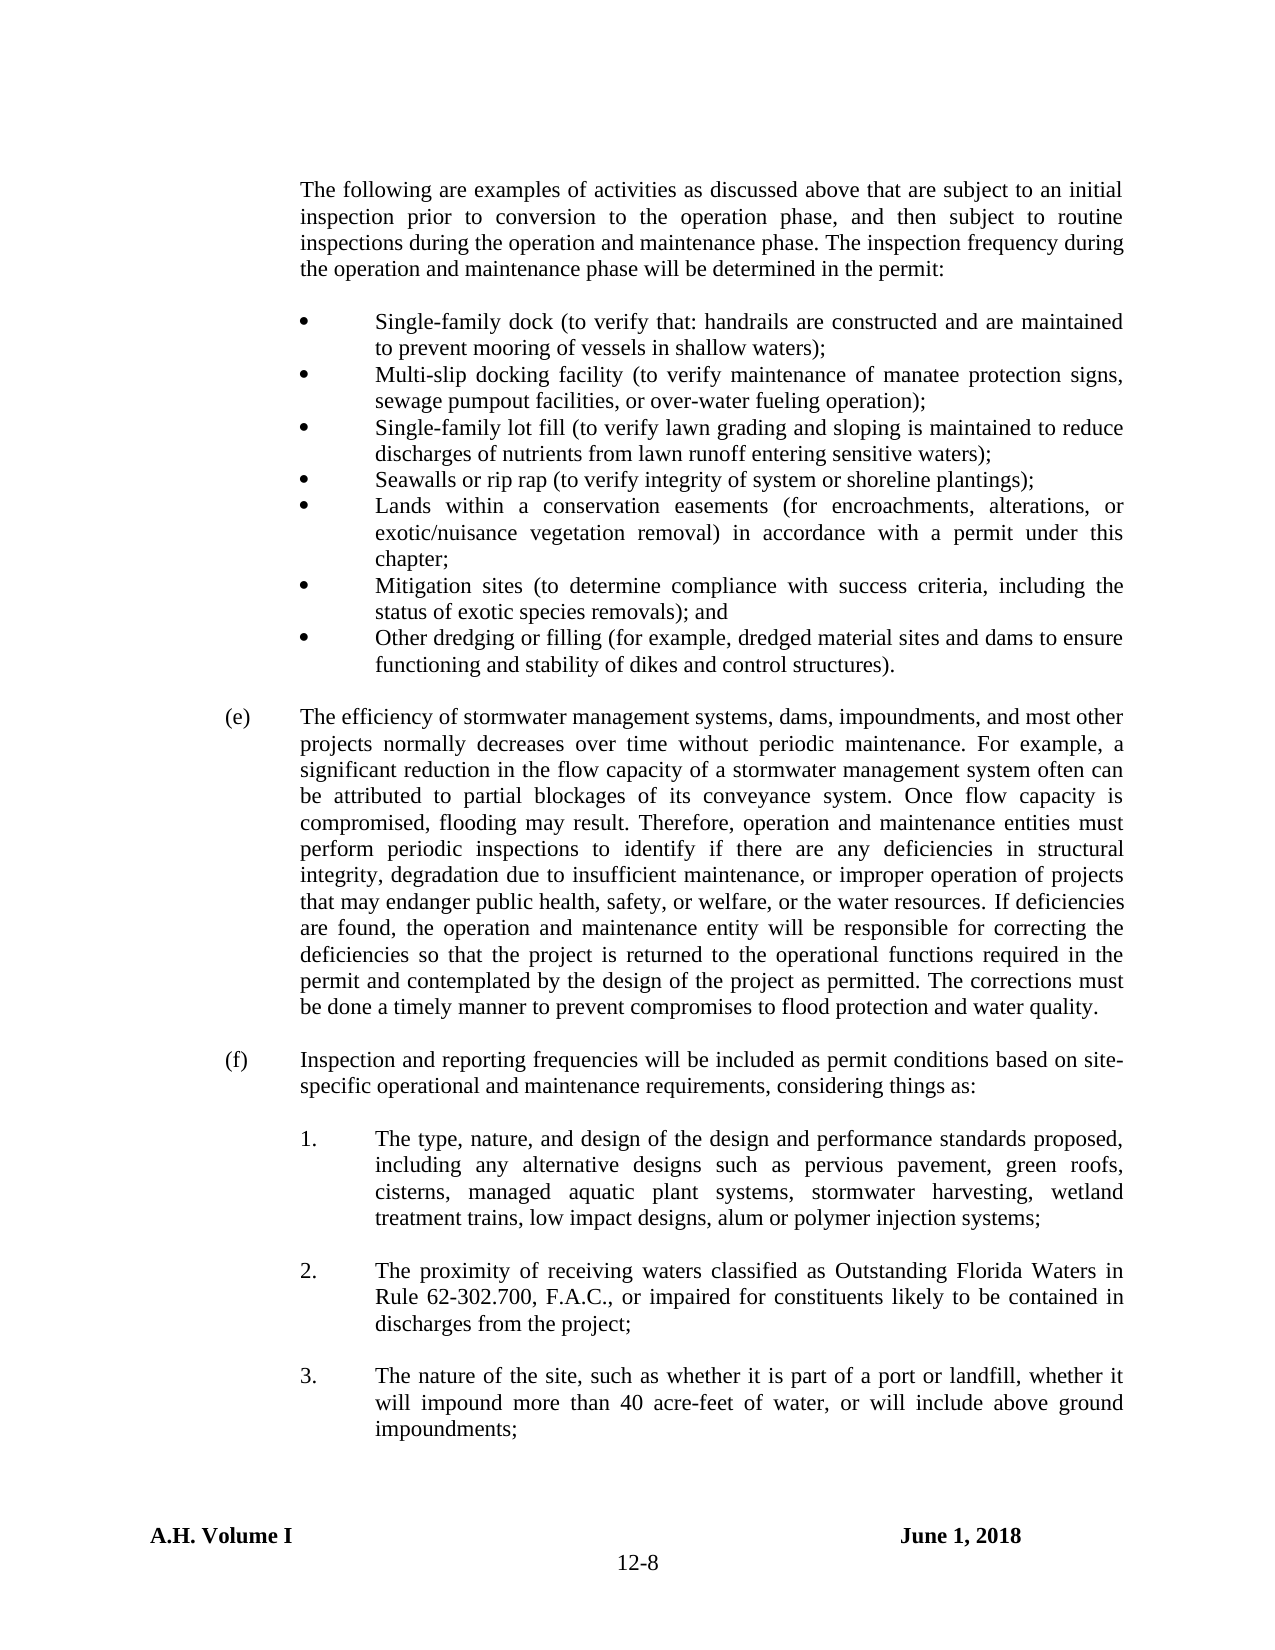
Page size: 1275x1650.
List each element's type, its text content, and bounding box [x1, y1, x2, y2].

text (f) Inspection and reporting frequencies will be included as permit conditions based on site-specific operational and maintenance requirements, considering things as: [225, 1046, 1125, 1099]
text 3. The nature of the site, such as whether it is part of a port or landfill, whether it will impound more than 40 acre-feet of water, or will include above ground impoundments; [300, 1362, 1125, 1441]
list Seawalls or rip rap (to verify integrity of system or shoreline plantings); [300, 466, 1125, 493]
list Single-family lot fill (to verify lawn grading and sloping is maintained to reduce discharges of nutrients from lawn runoff entering sensitive waters); [300, 413, 1125, 466]
list Single-family dock (to verify that: handrails are constructed and are maintained to prevent mooring of vessels in shallow waters); [300, 308, 1125, 361]
list Multi-slip docking facility (to verify maintenance of manatee protection signs, sewage pumpout facilities, or over-water fueling operation); [300, 361, 1125, 413]
list Other dredging or filling (for example, dredged material sites and dams to ensure functioning and stability of dikes and control structures). [300, 624, 1125, 677]
list Mitigation sites (to determine compliance with success criteria, including the status of exotic species removals); and [300, 572, 1125, 624]
text 1. The type, nature, and design of the design and performance standards proposed, including any alternative designs such as pervious pavement, green roofs, cisterns, managed aquatic plant systems, stormwater harvesting, wetland treatment trains, low impact designs, alum or polymer injection systems; [300, 1125, 1125, 1231]
list Lands within a conservation easements (for encroachments, alterations, or exotic/nuisance vegetation removal) in accordance with a permit under this chapter; [300, 493, 1125, 572]
text (e) The efficiency of stormwater management systems, dams, impoundments, and most other projects normally decreases over time without periodic maintenance. For example, a significant reduction in the flow capacity of a stormwater management system often can be attributed to partial blockages of its conveyance system. Once flow capacity is compromised, flooding may result. Therefore, operation and maintenance entities must perform periodic inspections to identify if there are any deficiencies in structural integrity, degradation due to insufficient maintenance, or improper operation of projects that may endanger public health, safety, or welfare, or the water resources. If deficiencies are found, the operation and maintenance entity will be responsible for correcting the deficiencies so that the project is returned to the operational functions required in the permit and contemplated by the design of the project as permitted. The corrections must be done a timely manner to prevent compromises to flood protection and water quality. [225, 703, 1125, 1020]
text 2. The proximity of receiving waters classified as Outstanding Florida Waters in Rule 62-302.700, F.A.C., or impaired for constituents likely to be contained in discharges from the project; [300, 1257, 1125, 1336]
text The following are examples of activities as discussed above that are subject to an initial inspection prior to conversion to the operation phase, and then subject to routine inspections during the operation and maintenance phase. The inspection frequency during the operation and maintenance phase will be determined in the permit: [300, 176, 1125, 282]
